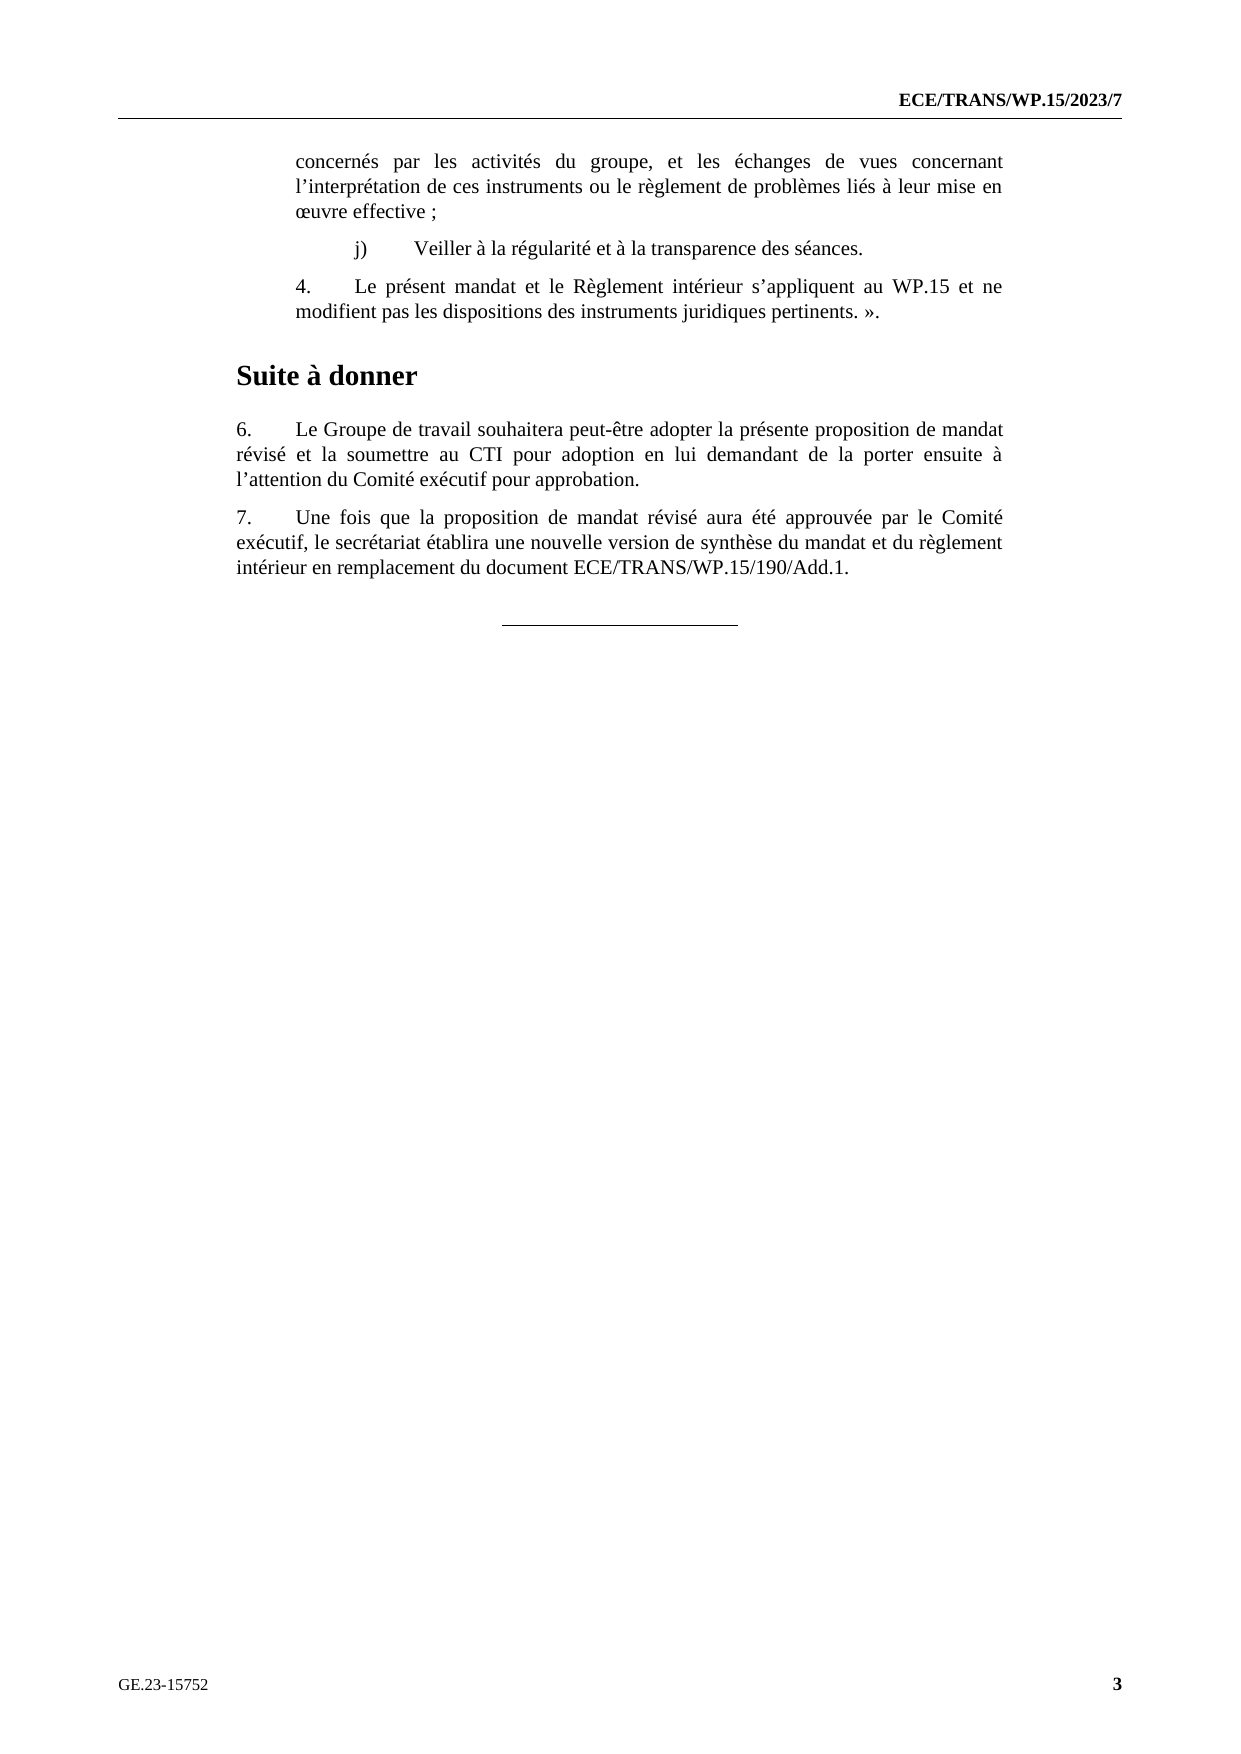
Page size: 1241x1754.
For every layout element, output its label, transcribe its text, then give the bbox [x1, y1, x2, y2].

text 7. Une fois que la proposition de mandat révisé aura été approuvée par le Comité exécutif, le secrétariat établira une nouvelle version de synthèse du mandat et du règlement intérieur en remplacement du document ECE/TRANS/WP.15/190/Add.1. [236, 504, 1004, 579]
text 6. Le Groupe de travail souhaitera peut-être adopter la présente proposition de mandat révisé et la soumettre au CTI pour adoption en lui demandant de la porter ensuite à l’attention du Comité exécutif pour approbation. [236, 416, 1004, 491]
text Suite à donner [118, 360, 1004, 391]
text j) Veiller à la régularité et à la transparence des séances. [295, 235, 1004, 260]
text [295, 148, 1004, 223]
text 4. Le présent mandat et le Règlement intérieur s’appliquent au WP.15 et ne modifient pas les dispositions des instruments juridiques pertinents. ». [295, 273, 1004, 323]
